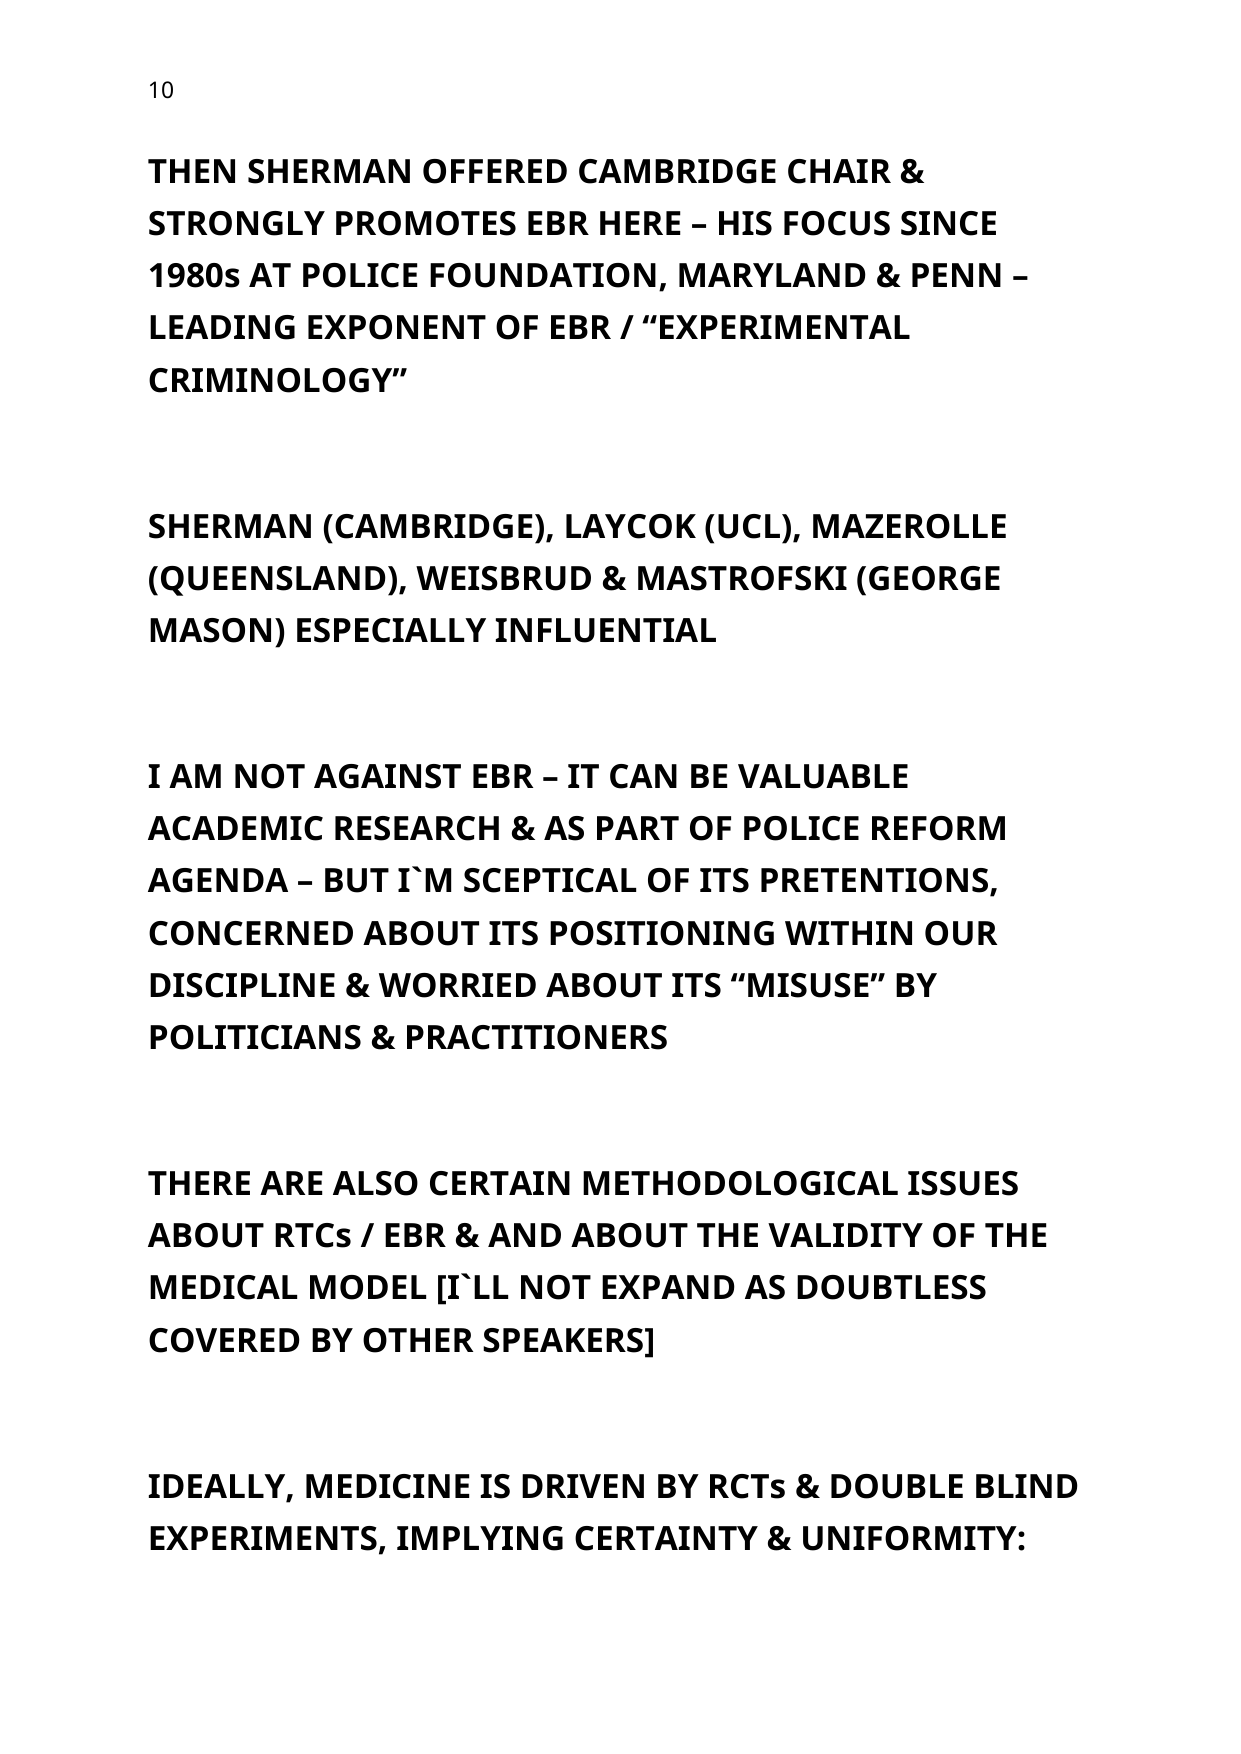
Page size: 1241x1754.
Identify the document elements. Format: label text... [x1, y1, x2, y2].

text THEN SHERMAN OFFERED CAMBRIDGE CHAIR & STRONGLY PROMOTES EBR HERE – HIS FOCUS SINCE 1980s AT POLICE FOUNDATION, MARYLAND & PENN – LEADING EXPONENT OF EBR / “EXPERIMENTAL CRIMINOLOGY” [148, 148, 1093, 402]
text I AM NOT AGAINST EBR – IT CAN BE VALUABLE ACADEMIC RESEARCH & AS PART OF POLICE REFORM AGENDA – BUT I`M SCEPTICAL OF ITS PRETENTIONS, CONCERNED ABOUT ITS POSITIONING WITHIN OUR DISCIPLINE & WORRIED ABOUT ITS “MISUSE” BY POLITICIANS & PRACTITIONERS [148, 753, 1093, 1059]
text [148, 1462, 1093, 1560]
text THERE ARE ALSO CERTAIN METHODOLOGICAL ISSUES ABOUT RTCs / EBR & AND ABOUT THE VALIDITY OF THE MEDICAL MODEL [I`LL NOT EXPAND AS DOUBTLESS COVERED BY OTHER SPEAKERS] [148, 1160, 1093, 1362]
text SHERMAN (CAMBRIDGE), LAYCOK (UCL), MAZEROLLE (QUEENSLAND), WEISBRUD & MASTROFSKI (GEORGE MASON) ESPECIALLY INFLUENTIAL [148, 502, 1093, 652]
